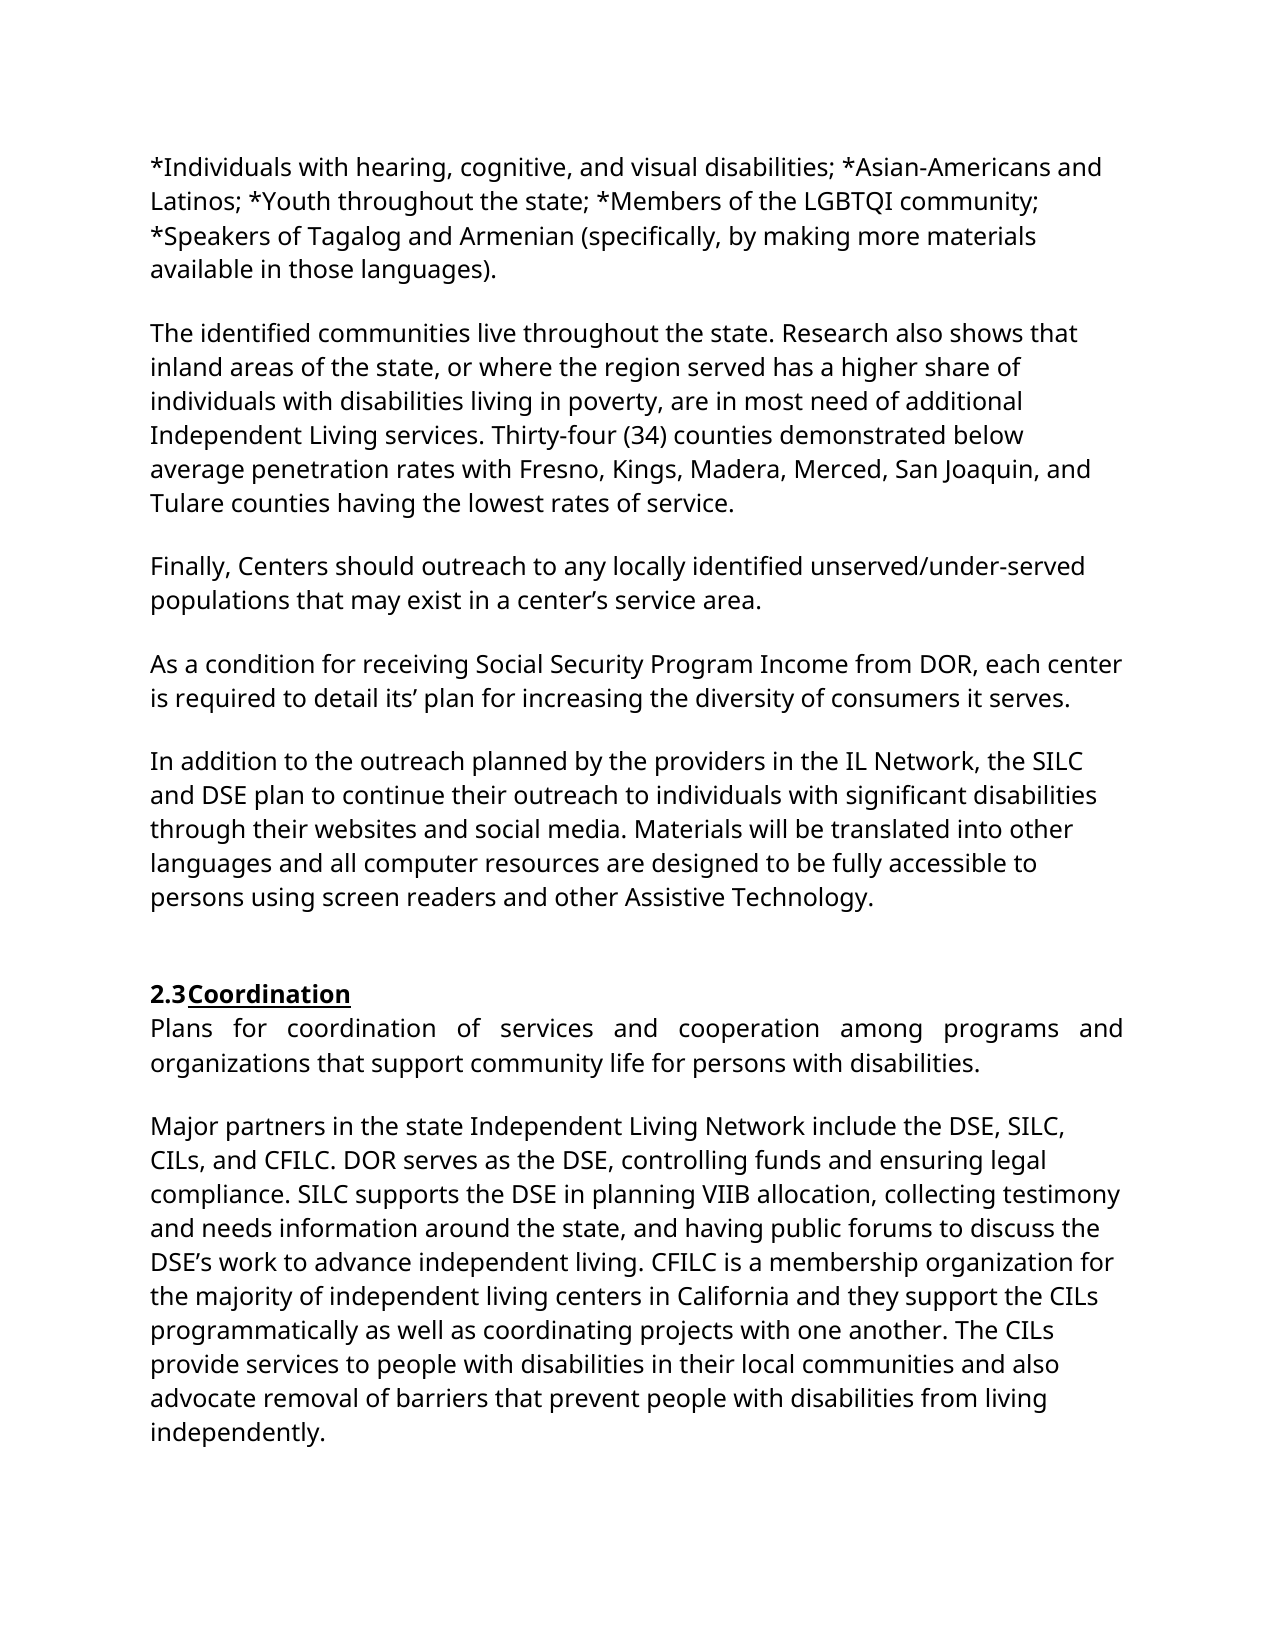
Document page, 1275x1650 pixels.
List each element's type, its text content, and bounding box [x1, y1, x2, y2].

text Plans for coordination of services and cooperation among programs and organizations that support community life for persons with disabilities. [150, 1011, 1125, 1079]
text Finally, Centers should outreach to any locally identified unserved/under-served populations that may exist in a center’s service area. [150, 549, 1125, 617]
text The identified communities live throughout the state. Research also shows that inland areas of the state, or where the region served has a higher share of individuals with disabilities living in poverty, are in most need of additional Independent Living services. Thirty-four (34) counties demonstrated below average penetration rates with Fresno, Kings, Madera, Merced, San Joaquin, and Tulare counties having the lowest rates of service. [150, 315, 1125, 520]
text *Individuals with hearing, cognitive, and visual disabilities; *Asian-Americans and Latinos; *Youth throughout the state; *Members of the LGBTQI community; *Speakers of Tagalog and Armenian (specifically, by making more materials available in those languages). [150, 150, 1125, 286]
text Major partners in the state Independent Living Network include the DSE, SILC, CILs, and CFILC. DOR serves as the DSE, controlling funds and ensuring legal compliance. SILC supports the DSE in planning VIIB allocation, collecting testimony and needs information around the state, and having public forums to discuss the DSE’s work to advance independent living. CFILC is a membership organization for the majority of independent living centers in California and they support the CILs programmatically as well as coordinating projects with one another. The CILs provide services to people with disabilities in their local communities and also advocate removal of barriers that prevent people with disabilities from living independently. [150, 1108, 1125, 1449]
text In addition to the outreach planned by the providers in the IL Network, the SILC and DSE plan to continue their outreach to individuals with significant disabilities through their websites and social media. Materials will be translated into other languages and all computer resources are designed to be fully accessible to persons using screen readers and other Assistive Technology. [150, 743, 1125, 914]
list Coordination [150, 977, 1125, 1011]
text As a condition for receiving Social Security Program Income from DOR, each center is required to detail its’ plan for increasing the diversity of consumers it serves. [150, 646, 1125, 714]
